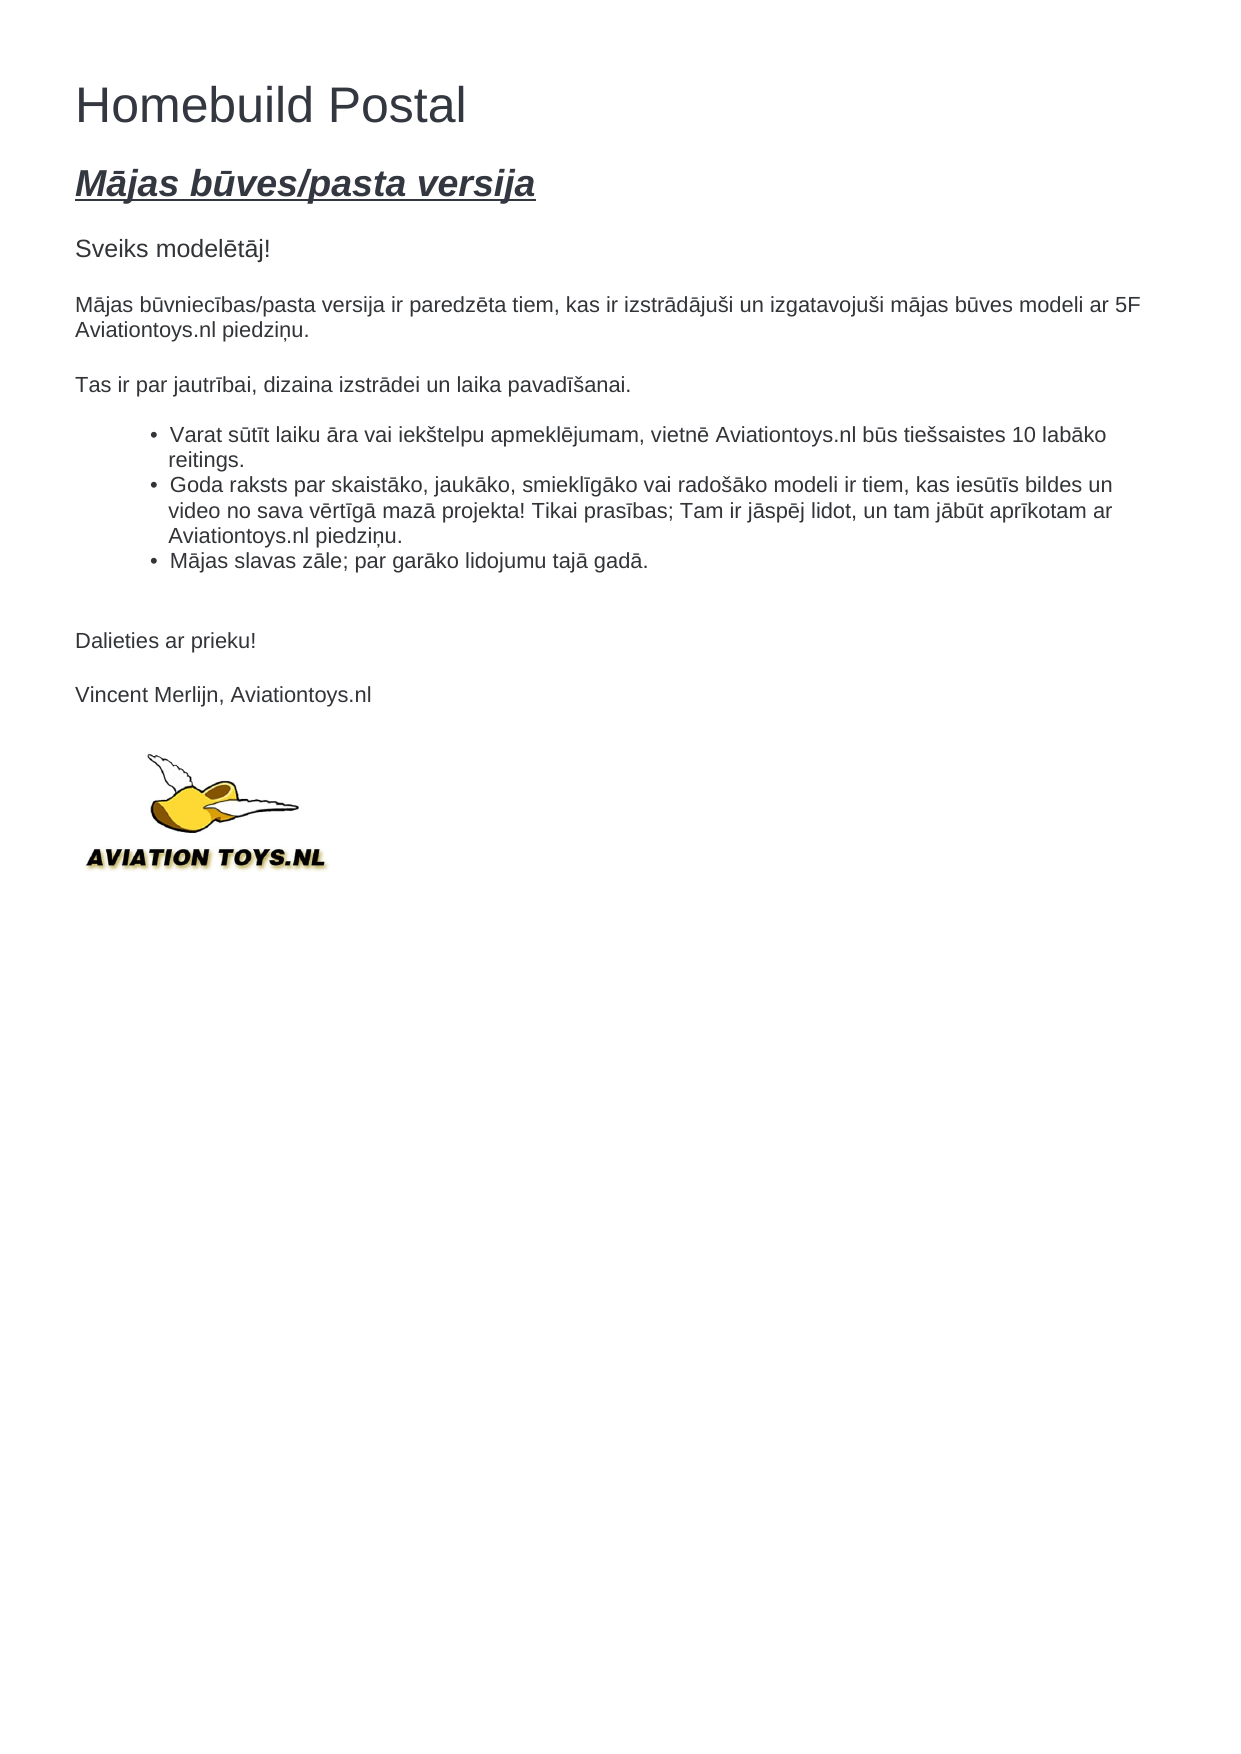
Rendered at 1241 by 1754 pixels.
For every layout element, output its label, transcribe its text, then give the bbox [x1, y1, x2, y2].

picture [75, 736, 341, 882]
text Vincent Merlijn, Aviationtoys.nl [75, 682, 1165, 707]
text reitings. [150, 447, 1165, 472]
text Homebuild Postal [75, 75, 1165, 132]
text Aviationtoys.nl piedziņu. [150, 523, 1165, 548]
text Dalieties ar prieku! [75, 627, 1165, 653]
text • Varat sūtīt laiku āra vai iekštelpu apmeklējumam, vietnē Aviationtoys.nl būs tiešsaistes 10 labāko [150, 422, 1165, 447]
text Tas ir par jautrībai, dizaina izstrādei un laika pavadīšanai. [75, 371, 1165, 397]
text Mājas būvniecības/pasta versija ir paredzēta tiem, kas ir izstrādājuši un izgatavojuši mājas būves modeli ar 5F Aviationtoys.nl piedziņu. [75, 292, 1165, 342]
text • Goda raksts par skaistāko, jaukāko, smieklīgāko vai radošāko modeli ir tiem, kas iesūtīs bildes un [150, 472, 1165, 497]
text Sveiks modelētāj! [75, 234, 1165, 263]
text video no sava vērtīgā mazā projekta! Tikai prasības; Tam ir jāspēj lidot, un tam jābūt aprīkotam ar [150, 497, 1165, 523]
text • Mājas slavas zāle; par garāko lidojumu tajā gadā. [150, 548, 1165, 573]
text Mājas būves/pasta versija [75, 162, 1165, 205]
